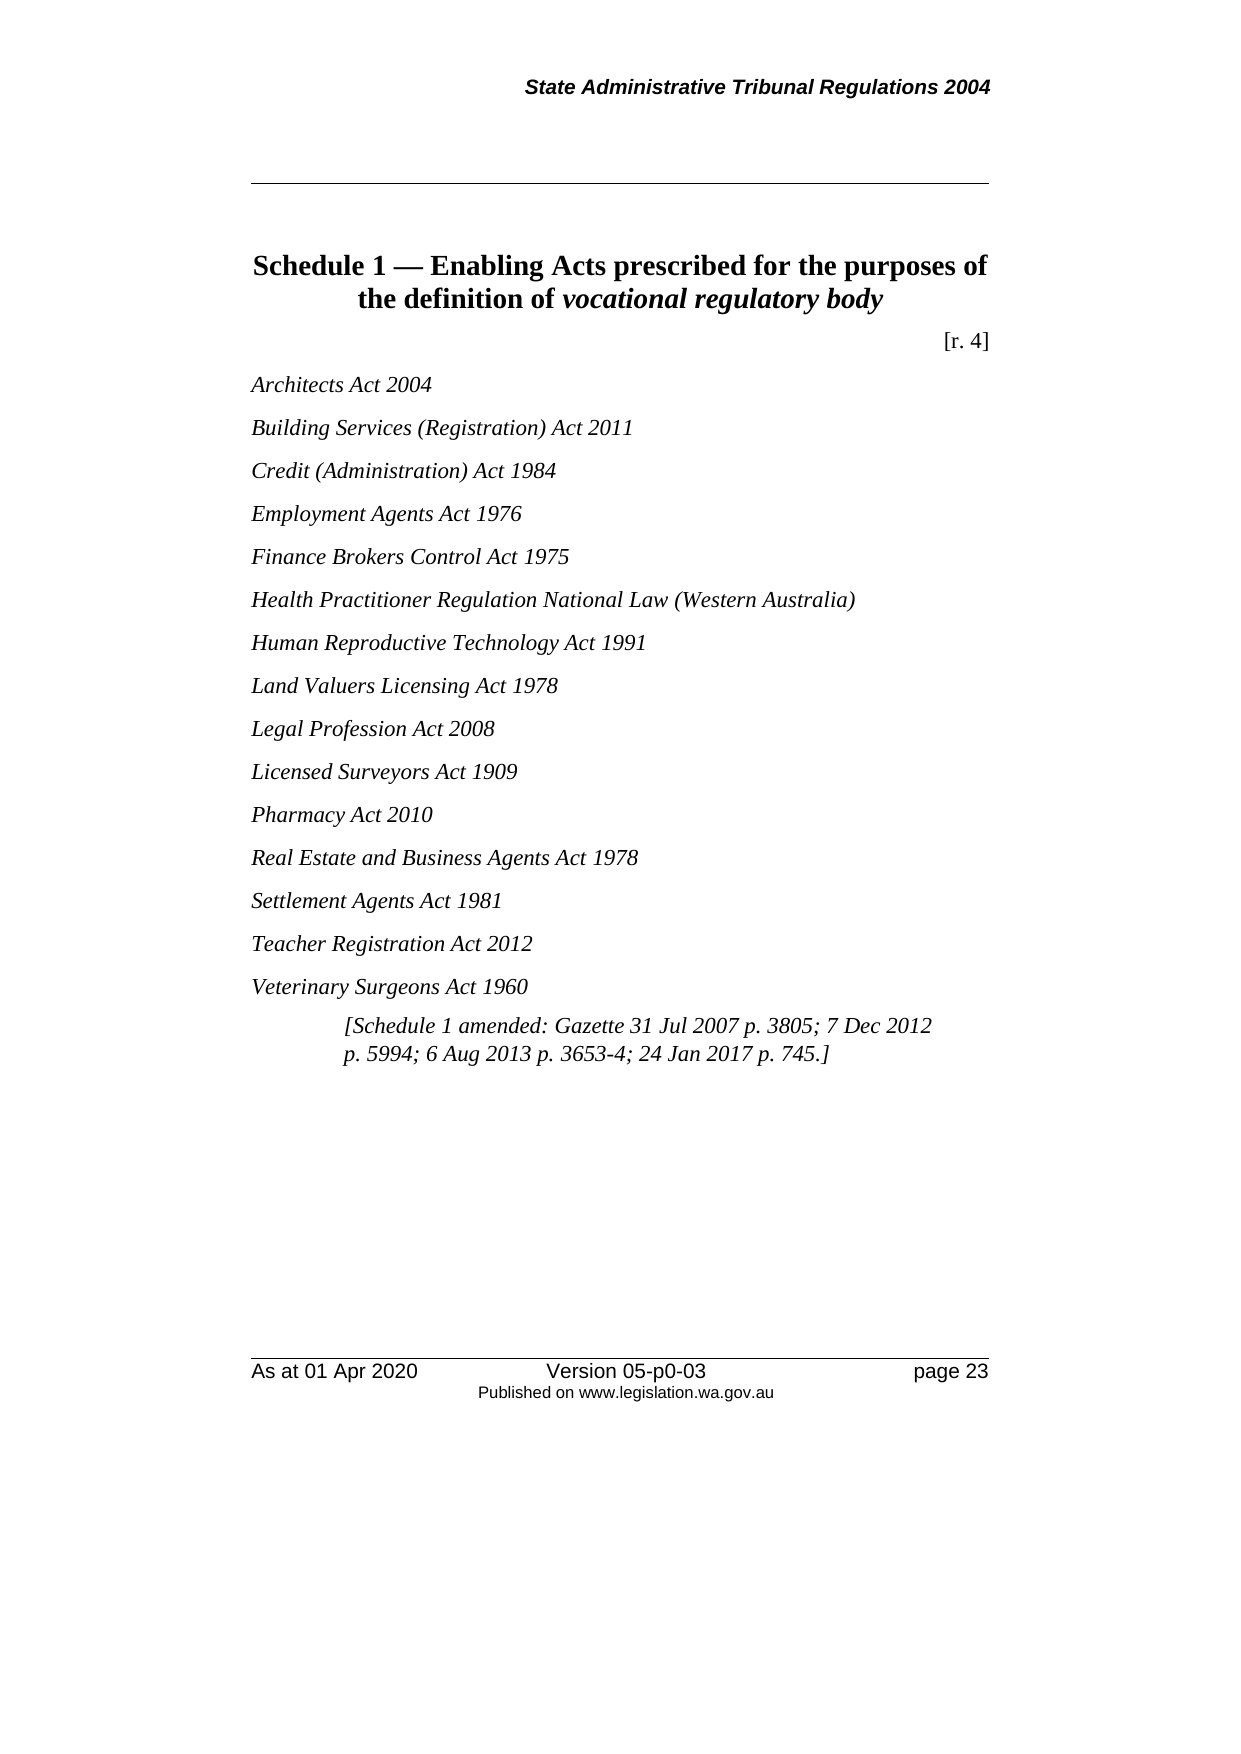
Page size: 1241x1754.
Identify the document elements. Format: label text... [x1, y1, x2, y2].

text Employment Agents Act 1976 [251, 500, 989, 526]
text Land Valuers Licensing Act 1978 [251, 672, 989, 698]
text Settlement Agents Act 1981 [251, 887, 989, 913]
text Veterinary Surgeons Act 1960 [251, 973, 989, 999]
text Teacher Registration Act 2012 [251, 930, 989, 956]
text Building Services (Registration) Act 2011 [251, 414, 989, 440]
text Health Practitioner Regulation National Law (Western Australia) [251, 586, 989, 612]
text Human Reproductive Technology Act 1991 [251, 629, 989, 655]
text Pharmacy Act 2010 [251, 801, 989, 827]
text Real Estate and Business Agents Act 1978 [251, 844, 989, 870]
subtitle Schedule 1 — Enabling Acts prescribed for the purposes of the definition of vocational regulatory body [251, 248, 989, 315]
text [Schedule 1 amended: Gazette 31 Jul 2007 p. 3805; 7 Dec 2012 p. 5994; 6 Aug 2013 p. 3653-4; 24 Jan 2017 p. 745.] [251, 1012, 989, 1067]
text Licensed Surveyors Act 1909 [251, 758, 989, 784]
text Finance Brokers Control Act 1975 [251, 543, 989, 569]
text [r. 4] [251, 328, 989, 354]
text Architects Act 2004 [251, 371, 989, 397]
text Credit (Administration) Act 1984 [251, 457, 989, 483]
text Legal Profession Act 2008 [251, 715, 989, 741]
